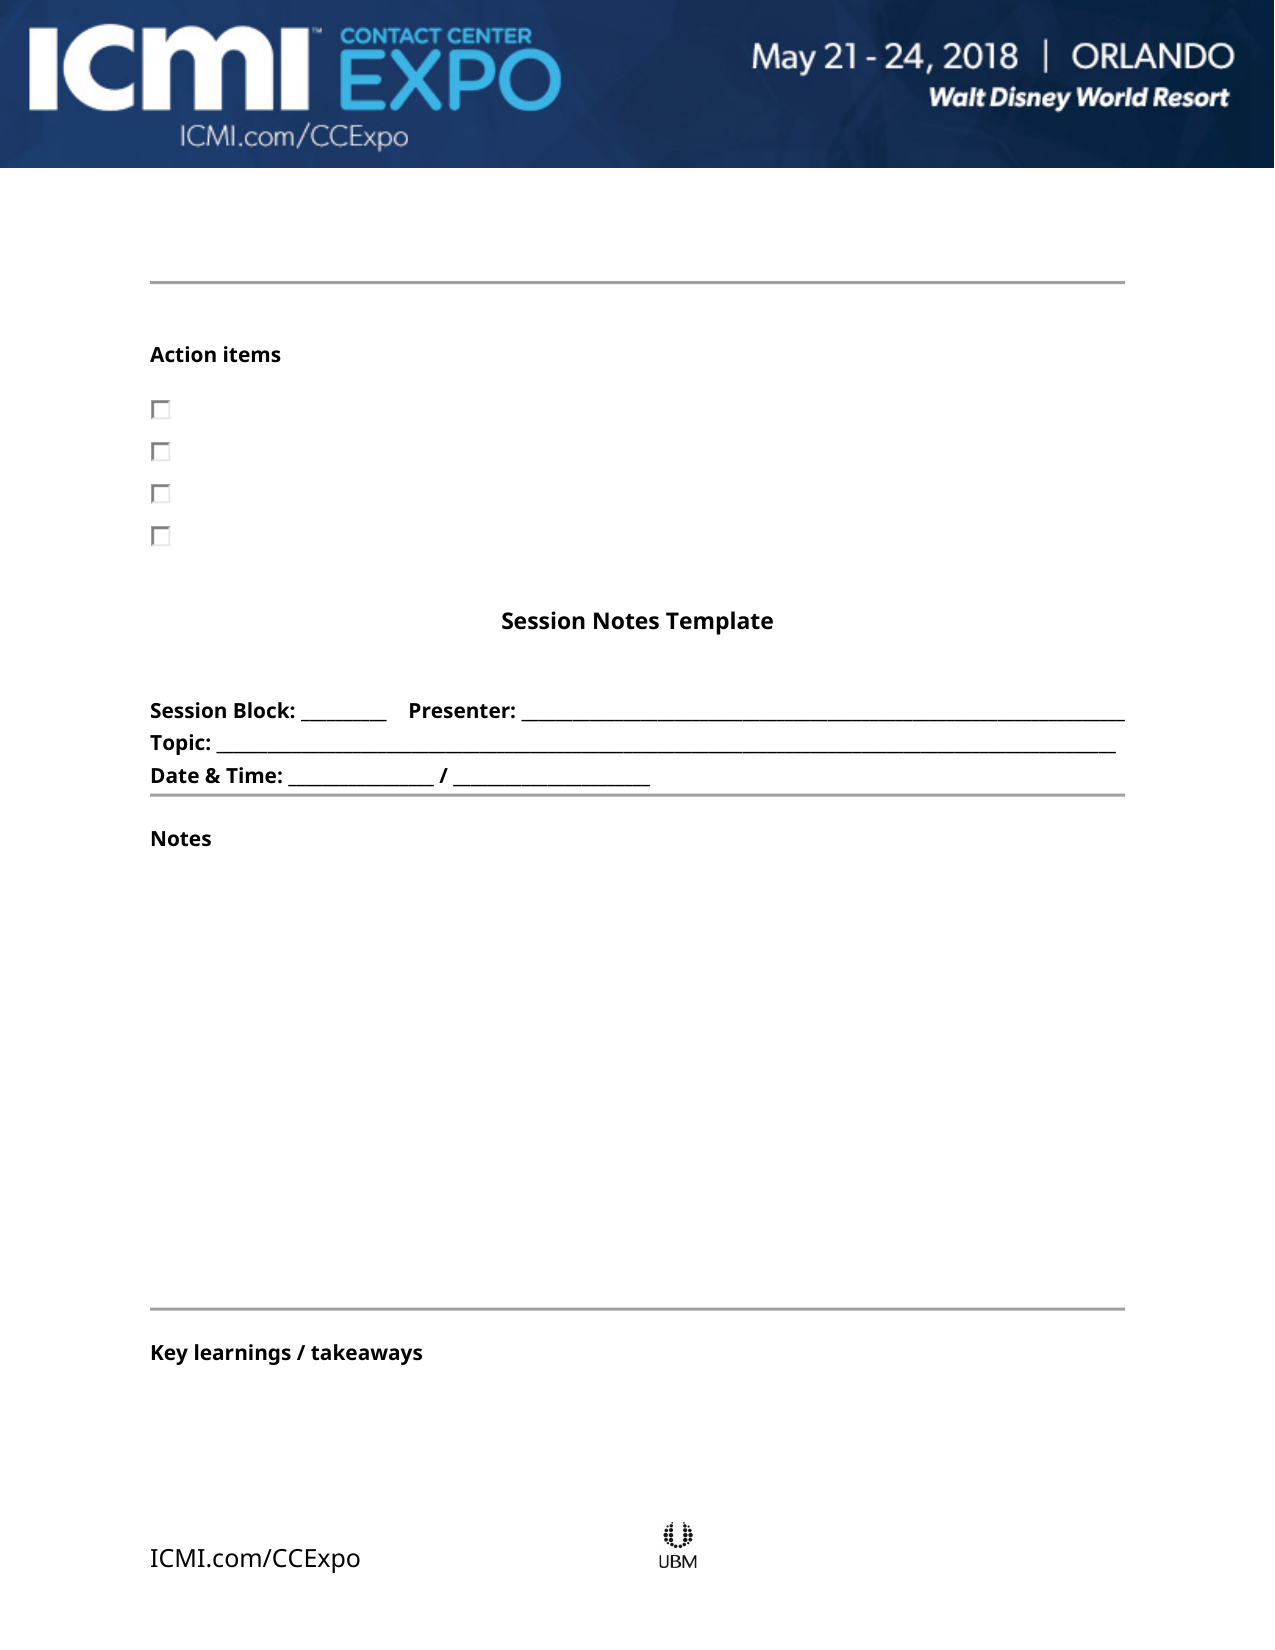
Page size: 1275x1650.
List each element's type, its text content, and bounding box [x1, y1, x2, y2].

text Key learnings / takeaways [150, 1338, 1125, 1366]
text Session Notes Template [150, 605, 1125, 636]
picture [659, 1522, 697, 1568]
text Date & Time: _________________ / _______________________ [150, 761, 1125, 789]
text Topic: [150, 728, 1125, 757]
text Session Block: __________ Presenter: [150, 696, 1125, 724]
picture [0, 0, 1274, 168]
text Notes [150, 824, 1125, 852]
text Action items [150, 340, 1125, 368]
